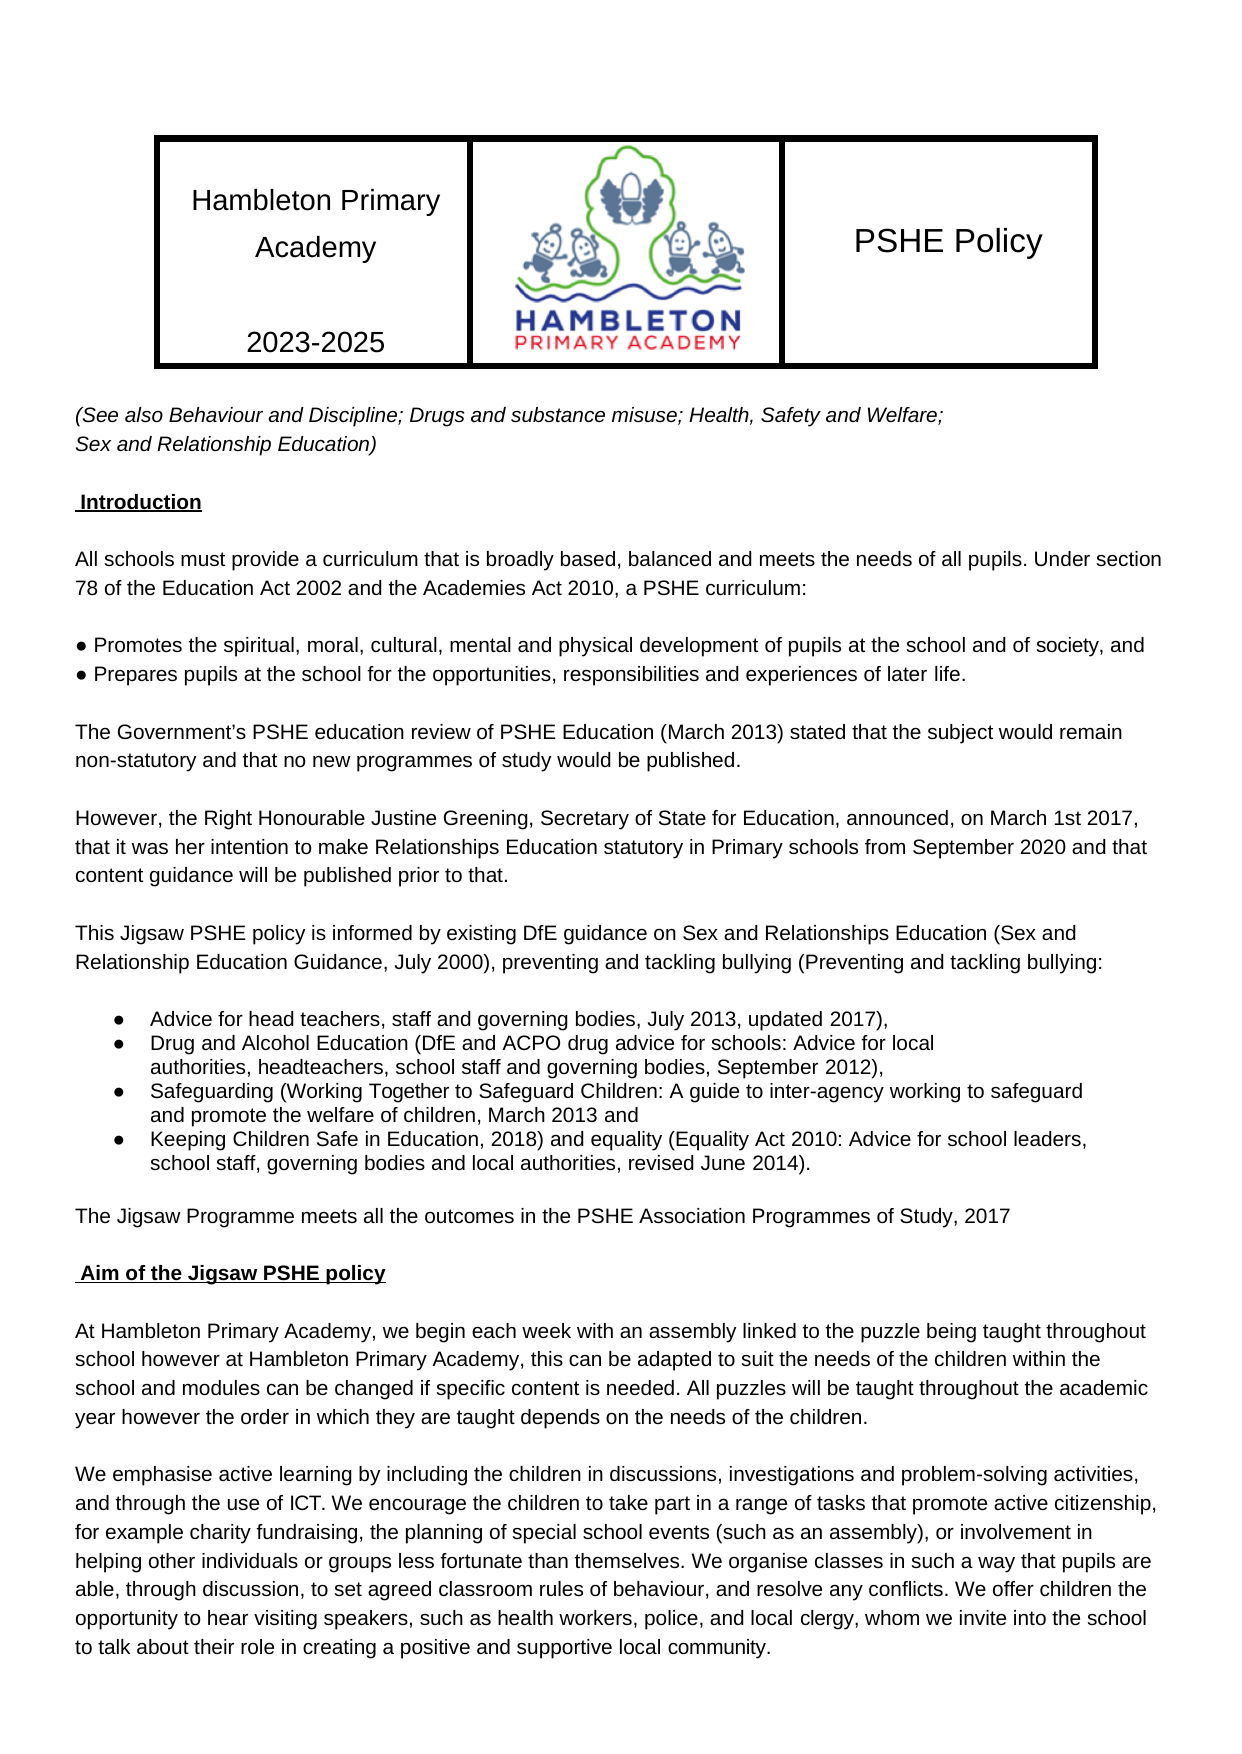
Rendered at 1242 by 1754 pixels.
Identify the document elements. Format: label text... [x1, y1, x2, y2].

text (See also Behaviour and Discipline; Drugs and substance misuse; Health, Safety and Welfare; Sex and Relationship Education) [75, 403, 978, 456]
list Drug and Alcohol Education (DfE and ACPO drug advice for schools: Advice for local authorities, headteachers, school staff and governing bodies, September 2012), [112, 1031, 1038, 1079]
text We emphasise active learning by including the children in discussions, investigations and problem-solving activities, and through the use of ICT. We encourage the children to take part in a range of tasks that promote active citizenship, for example charity fundraising, the planning of special school events (such as an assembly), or involvement in helping other individuals or groups less fortunate than themselves. We organise classes in such a way that pupils are able, through discussion, to set agreed classroom rules of behaviour, and resolve any conflicts. We offer children the opportunity to hear visiting speakers, such as health workers, police, and local clergy, whom we invite into the school to talk about their role in creating a positive and supportive local community. [75, 1462, 1160, 1659]
picture [514, 144, 746, 350]
table_header Hambleton Primary Academy 2023-2025 [160, 142, 467, 362]
text This Jigsaw PSHE policy is informed by existing DfE guidance on Sex and Relationships Education (Sex and Relationship Education Guidance, July 2000), preventing and tackling bullying (Preventing and tackling bullying: [75, 921, 1177, 973]
subtitle Aim of the Jigsaw PSHE policy [75, 1261, 1177, 1285]
list Safeguarding (Working Together to Safeguard Children: A guide to inter-agency working to safeguard and promote the welfare of children, March 2013 and [112, 1079, 1121, 1127]
text However, the Right Honourable Justine Greening, Secretary of State for Education, announced, on March 1st 2017, that it was her intention to make Relationships Education statutory in Primary schools from September 2020 and that content guidance will be published prior to that. [75, 806, 1160, 887]
list Promotes the spiritual, moral, cultural, mental and physical development of pupils at the school and of society, and [75, 633, 1177, 657]
list Prepares pupils at the school for the opportunities, responsibilities and experiences of later life. [75, 662, 1177, 686]
list Advice for head teachers, staff and governing bodies, July 2013, updated 2017), [112, 1007, 1177, 1031]
list Keeping Children Safe in Education, 2018) and equality (Equality Act 2010: Advice for school leaders, school staff, governing bodies and local authorities, revised June 2014). [112, 1127, 1151, 1175]
text At Hambleton Primary Academy, we begin each week with an assembly linked to the puzzle being taught throughout school however at Hambleton Primary Academy, this can be adapted to suit the needs of the children within the school and modules can be changed if specific content is needed. All puzzles will be taught throughout the academic year however the order in which they are taught depends on the needs of the children. [75, 1318, 1160, 1429]
text The Government’s PSHE education review of PSHE Education (March 2013) stated that the subject would remain non-statutory and that no new programmes of study would be published. [75, 719, 1128, 772]
subtitle Introduction [75, 489, 1177, 513]
text The Jigsaw Programme meets all the outcomes in the PSHE Association Programmes of Study, 2017 [75, 1203, 1177, 1227]
text All schools must provide a curriculum that is broadly based, balanced and meets the needs of all pupils. Under section 78 of the Education Act 2002 and the Academies Act 2010, a PSHE curriculum: [75, 547, 1177, 600]
table_header [473, 142, 779, 362]
table_header PSHE Policy [785, 142, 1092, 362]
